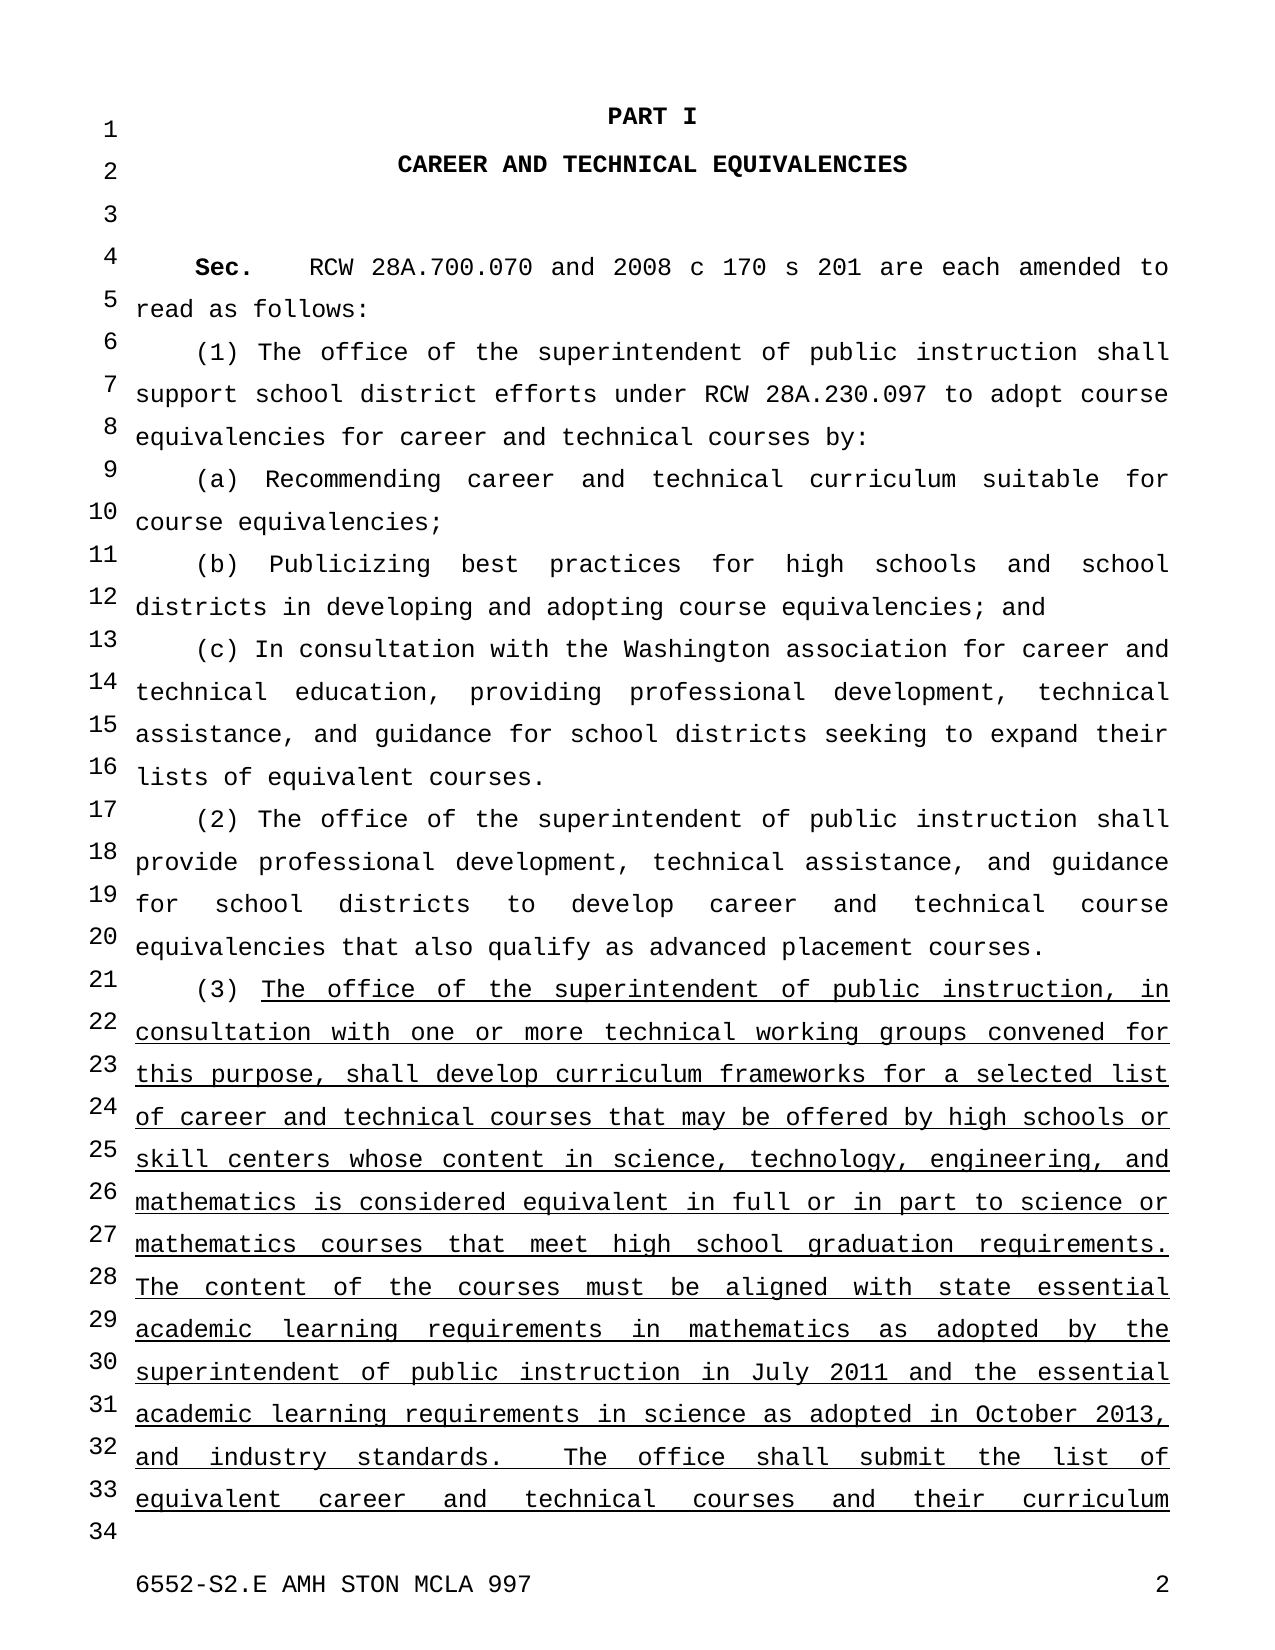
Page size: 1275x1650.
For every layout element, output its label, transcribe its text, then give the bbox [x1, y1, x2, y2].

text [135, 1469, 1170, 1510]
text PART I CAREER AND TECHNICAL EQUIVALENCIES [135, 103, 1170, 180]
text (b) Publicizing best practices for high schools and school districts in developing and adopting course equivalencies; and [135, 539, 1170, 624]
text (c) In consultation with the Washington association for career and technical education, providing professional development, technical assistance, and guidance for school districts seeking to expand their lists of equivalent courses. [135, 624, 1170, 794]
text (1) The office of the superintendent of public instruction shall support school district efforts under RCW 28A.230.097 to adopt course equivalencies for career and technical courses by: [135, 326, 1170, 454]
text Sec. RCW 28A.700.070 and 2008 c 170 s 201 are each amended to read as follows: [135, 241, 1170, 326]
text (a) Recommending career and technical curriculum suitable for course equivalencies; [135, 454, 1170, 539]
text (2) The office of the superintendent of public instruction shall provide professional development, technical assistance, and guidance for school districts to develop career and technical course equivalencies that also qualify as advanced placement courses. [135, 794, 1170, 964]
